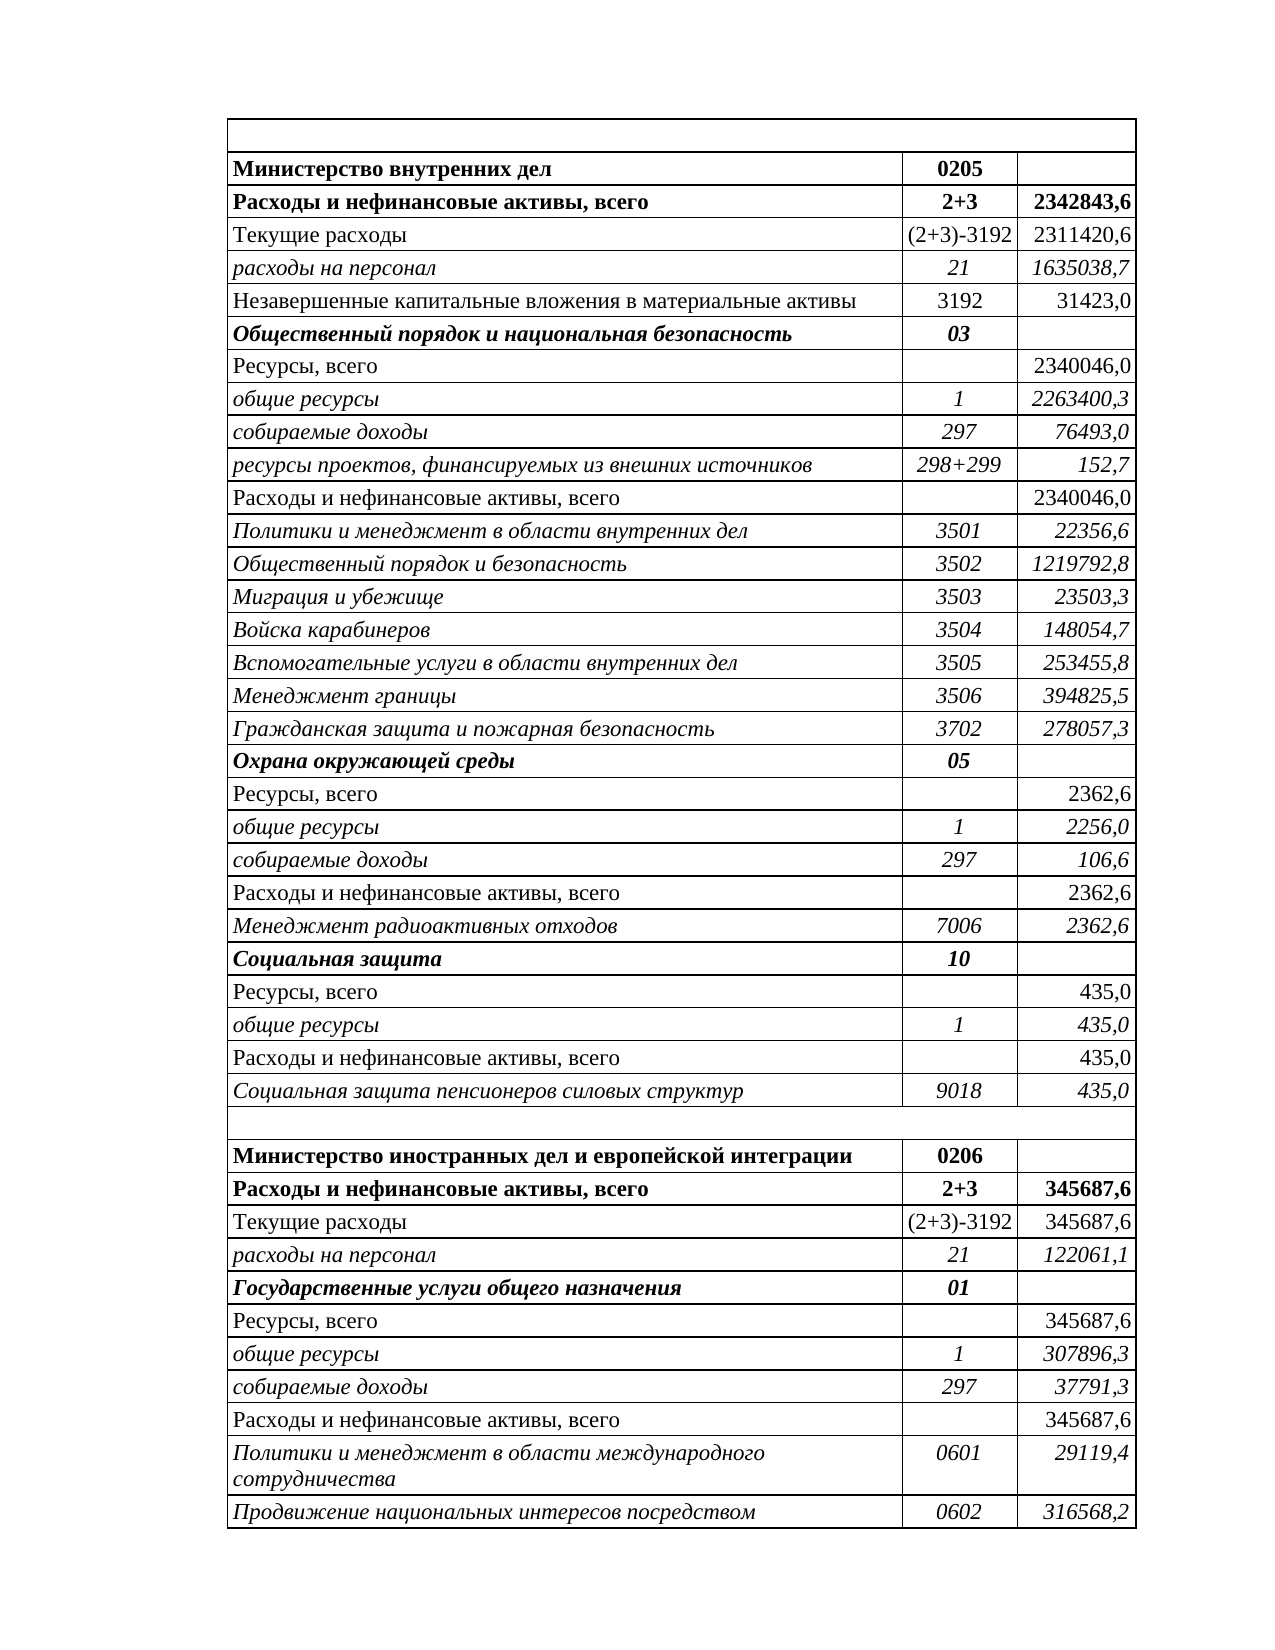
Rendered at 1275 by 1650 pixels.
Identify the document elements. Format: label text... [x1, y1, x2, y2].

table_cell [1018, 1140, 1135, 1171]
table_cell 2362,6 [1018, 877, 1135, 908]
table_cell расходы на персонал [228, 251, 902, 283]
table_cell 10 [903, 943, 1017, 974]
table_cell [903, 482, 1017, 513]
table_cell [903, 877, 1017, 908]
table_cell [228, 120, 1135, 151]
table_cell общие ресурсы [228, 1008, 902, 1040]
table_cell ресурсы проектов, финансируемых из внешних источников [228, 449, 902, 480]
table_cell Ресурсы, всего [228, 1305, 902, 1336]
table_cell 2340046,0 [1018, 482, 1135, 513]
table_cell [1018, 317, 1135, 348]
table_cell 345687,6 [1018, 1305, 1135, 1336]
table_cell 2342843,6 [1018, 186, 1135, 217]
table_cell 2311420,6 [1018, 218, 1135, 250]
table_cell 76493,0 [1018, 416, 1135, 447]
table_cell Расходы и нефинансовые активы, всего [228, 877, 902, 908]
table_cell собираемые доходы [228, 1371, 902, 1402]
table_cell 2256,0 [1018, 811, 1135, 842]
table_cell 3503 [903, 581, 1017, 612]
table_cell 435,0 [1018, 1008, 1135, 1040]
table_cell 3192 [903, 284, 1017, 316]
table_cell 1 [903, 383, 1017, 414]
table_cell 3502 [903, 548, 1017, 579]
table_cell 1 [903, 1338, 1017, 1369]
table_cell 3702 [903, 712, 1017, 743]
table_cell общие ресурсы [228, 1338, 902, 1369]
table_cell 345687,6 [1018, 1206, 1135, 1237]
table_cell Охрана окружающей среды [228, 745, 902, 776]
table_cell 122061,1 [1018, 1239, 1135, 1270]
table_cell 3504 [903, 613, 1017, 645]
table_cell Общественный порядок и безопасность [228, 548, 902, 579]
table_cell 0205 [903, 153, 1017, 184]
table_cell Незавершенные капитальные вложения в материальные активы [228, 284, 902, 316]
table_cell Политики и менеджмент в области международного сотрудничества [228, 1436, 902, 1494]
table_cell 2340046,0 [1018, 350, 1135, 381]
table_cell 2+3 [903, 186, 1017, 217]
table_cell 435,0 [1018, 1041, 1135, 1073]
table_cell Ресурсы, всего [228, 778, 902, 809]
table_cell Гражданская защита и пожарная безопасность [228, 712, 902, 743]
table_cell (2+3)-3192 [903, 218, 1017, 250]
table_cell Министерство внутренних дел [228, 153, 902, 184]
table_cell 394825,5 [1018, 679, 1135, 711]
table_cell 3501 [903, 515, 1017, 546]
table_cell 316568,2 [1018, 1496, 1135, 1527]
table_cell [903, 1305, 1017, 1336]
table_cell 1635038,7 [1018, 251, 1135, 283]
table_cell 3506 [903, 679, 1017, 711]
table_cell Ресурсы, всего [228, 350, 902, 381]
table_cell 2362,6 [1018, 778, 1135, 809]
table_cell Войска карабинеров [228, 613, 902, 645]
table_cell 148054,7 [1018, 613, 1135, 645]
table_cell собираемые доходы [228, 416, 902, 447]
table_cell 297 [903, 1371, 1017, 1402]
table_cell [903, 778, 1017, 809]
table_cell 01 [903, 1272, 1017, 1303]
table_cell 106,6 [1018, 844, 1135, 875]
table_cell [1018, 943, 1135, 974]
table_cell Расходы и нефинансовые активы, всего [228, 482, 902, 513]
table_cell 9018 [903, 1074, 1017, 1106]
table_cell 297 [903, 416, 1017, 447]
table_cell Ресурсы, всего [228, 976, 902, 1007]
table_cell 307896,3 [1018, 1338, 1135, 1369]
table_cell [228, 1107, 1135, 1138]
table_cell Расходы и нефинансовые активы, всего [228, 1173, 902, 1204]
table_cell 345687,6 [1018, 1173, 1135, 1204]
table_cell 3505 [903, 646, 1017, 678]
table_cell 298+299 [903, 449, 1017, 480]
table_cell 31423,0 [1018, 284, 1135, 316]
table_cell Текущие расходы [228, 218, 902, 250]
table_cell расходы на персонал [228, 1239, 902, 1270]
table_cell [903, 1403, 1017, 1435]
table_cell 29119,4 [1018, 1436, 1135, 1494]
table_cell Социальная защита пенсионеров силовых структур [228, 1074, 902, 1106]
table_cell Расходы и нефинансовые активы, всего [228, 1403, 902, 1435]
table_cell 2362,6 [1018, 910, 1135, 941]
table_cell Политики и менеджмент в области внутренних дел [228, 515, 902, 546]
table_cell Общественный порядок и национальная безопасность [228, 317, 902, 348]
table_cell 23503,3 [1018, 581, 1135, 612]
table_cell собираемые доходы [228, 844, 902, 875]
table_cell 21 [903, 1239, 1017, 1270]
table_cell Менеджмент радиоактивных отходов [228, 910, 902, 941]
table_cell 152,7 [1018, 449, 1135, 480]
table_cell 345687,6 [1018, 1403, 1135, 1435]
table_cell (2+3)-3192 [903, 1206, 1017, 1237]
table_cell [1018, 153, 1135, 184]
table_cell [903, 1041, 1017, 1073]
table_cell Министерство иностранных дел и европейской интеграции [228, 1140, 902, 1171]
table_cell 03 [903, 317, 1017, 348]
table_cell 37791,3 [1018, 1371, 1135, 1402]
table_cell [1018, 1272, 1135, 1303]
table_cell 0602 [903, 1496, 1017, 1527]
table_cell [903, 350, 1017, 381]
table_cell 21 [903, 251, 1017, 283]
table_cell Расходы и нефинансовые активы, всего [228, 186, 902, 217]
table_cell Расходы и нефинансовые активы, всего [228, 1041, 902, 1073]
table_cell Социальная защита [228, 943, 902, 974]
table_cell 297 [903, 844, 1017, 875]
table_cell [1018, 745, 1135, 776]
table_cell Вспомогательные услуги в области внутренних дел [228, 646, 902, 678]
table_cell 435,0 [1018, 976, 1135, 1007]
table_cell 05 [903, 745, 1017, 776]
table_cell общие ресурсы [228, 383, 902, 414]
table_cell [228, 1496, 902, 1527]
table_cell общие ресурсы [228, 811, 902, 842]
table_cell Текущие расходы [228, 1206, 902, 1237]
table_cell 278057,3 [1018, 712, 1135, 743]
table_cell 0206 [903, 1140, 1017, 1171]
table_cell Менеджмент границы [228, 679, 902, 711]
table_cell 435,0 [1018, 1074, 1135, 1106]
table_cell 7006 [903, 910, 1017, 941]
table_cell 2+3 [903, 1173, 1017, 1204]
table_cell 1 [903, 1008, 1017, 1040]
table_cell [903, 976, 1017, 1007]
table_cell 1219792,8 [1018, 548, 1135, 579]
table_cell 253455,8 [1018, 646, 1135, 678]
table_cell 1 [903, 811, 1017, 842]
table_cell 22356,6 [1018, 515, 1135, 546]
table_cell Миграция и убежище [228, 581, 902, 612]
table_cell 0601 [903, 1436, 1017, 1494]
table_cell 2263400,3 [1018, 383, 1135, 414]
table_cell Государственные услуги общего назначения [228, 1272, 902, 1303]
